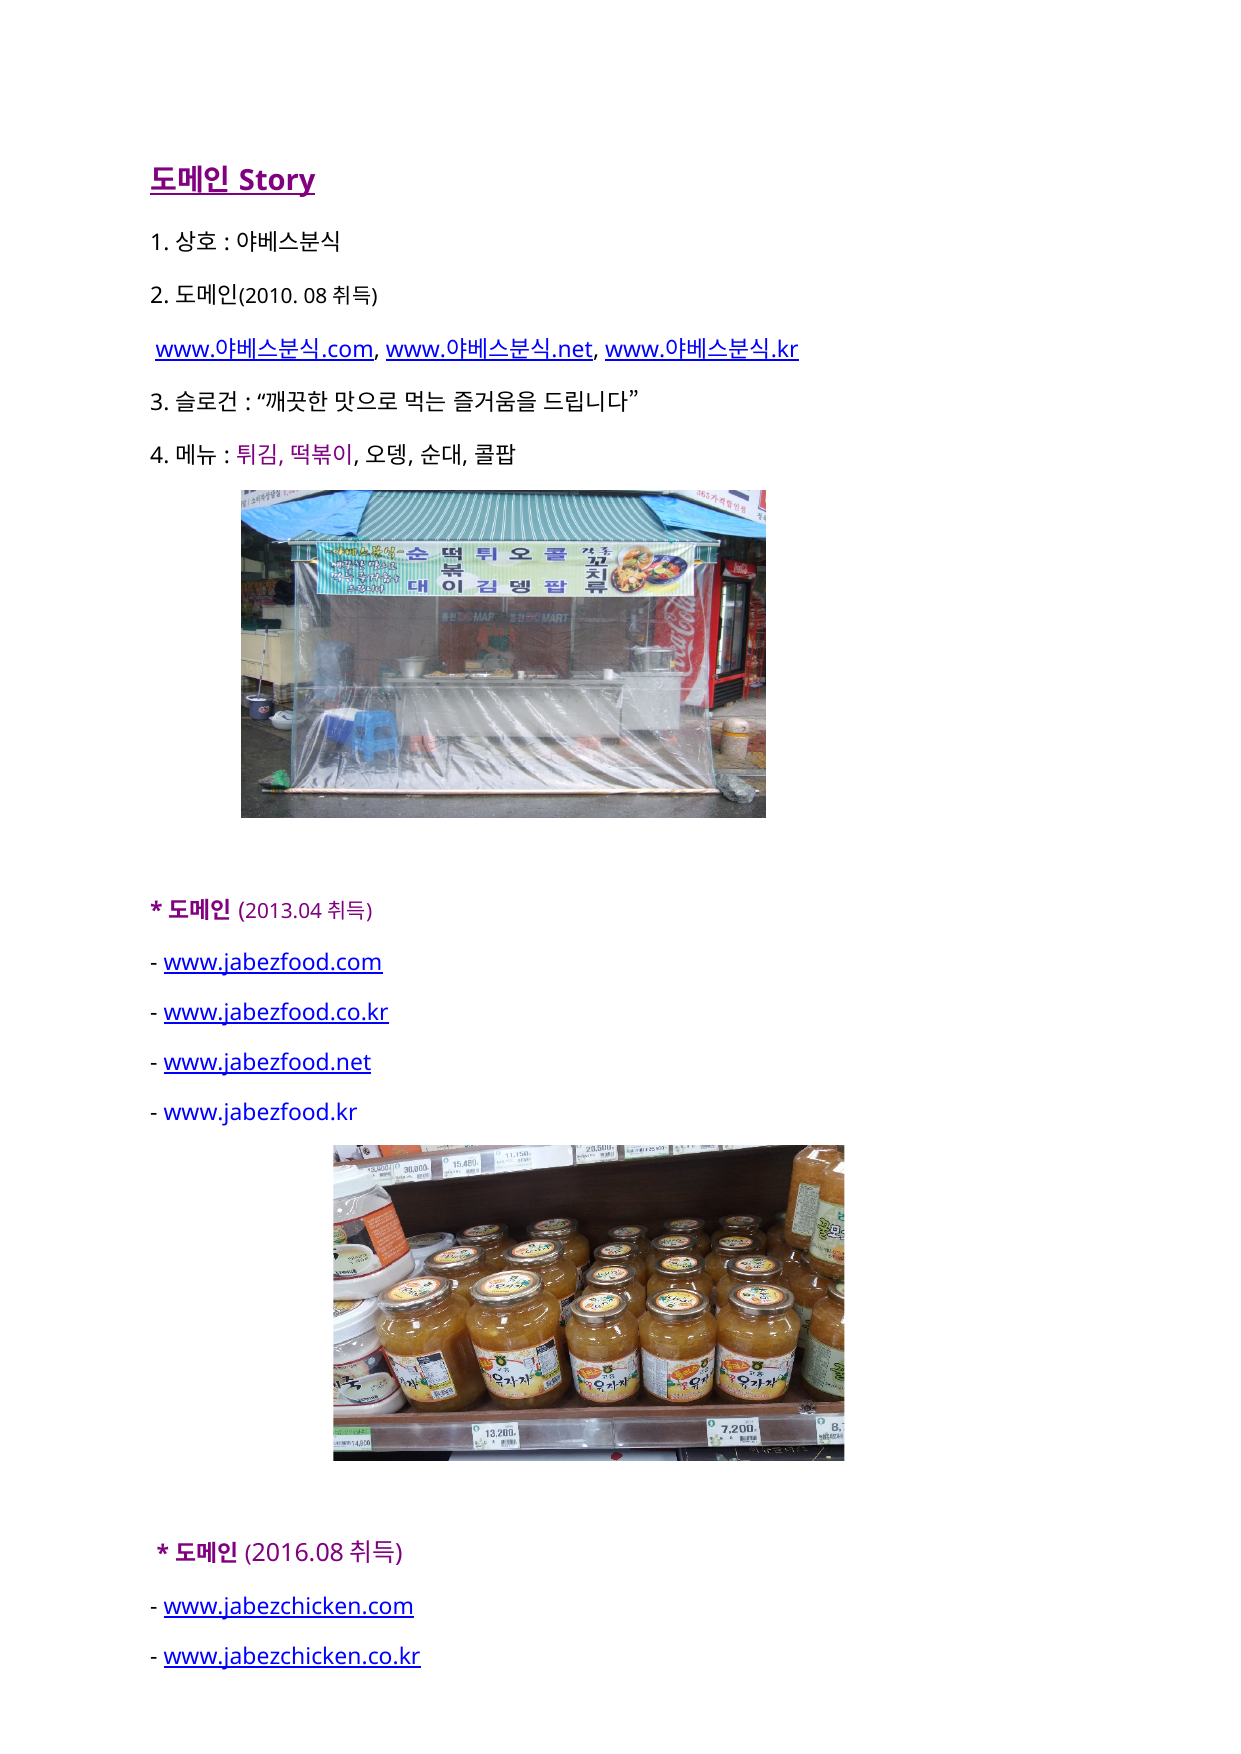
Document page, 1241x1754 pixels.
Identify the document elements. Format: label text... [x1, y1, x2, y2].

text 2. 도메인(2010. 08 취득) [150, 277, 1135, 311]
text 3. 슬로건 : “깨끗한 맛으로 먹는 즐거움을 드립니다” [150, 384, 1135, 417]
text 4. 메뉴 : 튀김, 떡볶이, 오뎅, 순대, 콜팝 [150, 437, 1135, 471]
text - www.jabezfood.co.kr [150, 996, 1135, 1027]
text 도메인 Story [150, 156, 1135, 199]
text - www.jabezchicken.co.kr [150, 1640, 1135, 1671]
text www.야베스분식.com, www.야베스분식.net, www.야베스분식.kr [150, 331, 1135, 364]
text * 도메인 (2016.08취득) [150, 1532, 1135, 1568]
text - www.jabezchicken.com [150, 1590, 1135, 1621]
text 1. 상호 : 야베스분식 [150, 224, 1135, 257]
picture [333, 1145, 845, 1461]
text * 도메인 (2013.04 취득) [150, 892, 1135, 926]
text - www.jabezfood.net [150, 1046, 1135, 1077]
text - www.jabezfood.com [150, 946, 1135, 977]
text - www.jabezfood.kr [150, 1096, 1135, 1127]
picture [241, 490, 766, 818]
